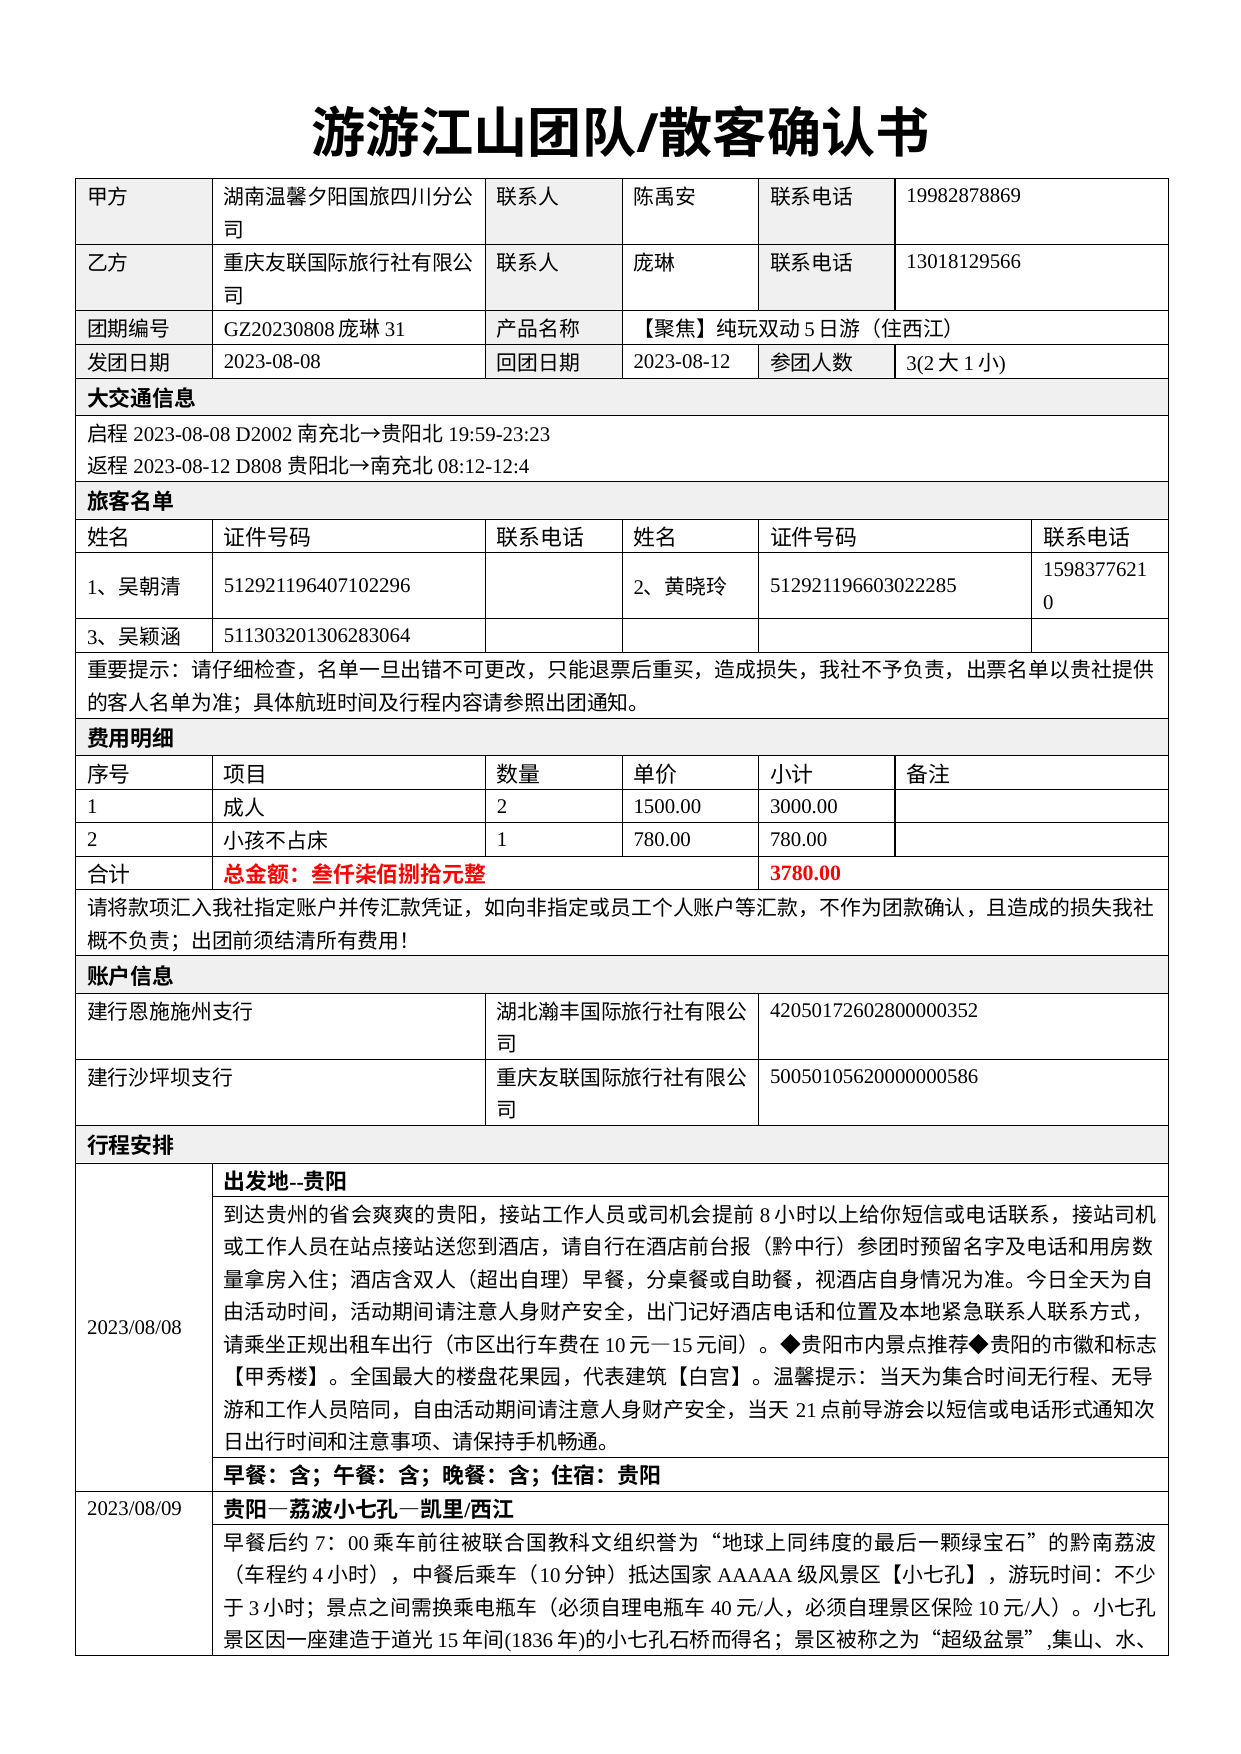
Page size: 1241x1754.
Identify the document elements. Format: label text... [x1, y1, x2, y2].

table_cell 1、吴朝清 [76, 553, 212, 618]
table_cell 1500.00 [623, 790, 758, 822]
table_cell 团期编号 [76, 311, 212, 344]
table_cell 15983776210 [1032, 553, 1168, 618]
table_cell 贵阳—荔波小七孔—凯里/西江 [213, 1492, 1168, 1524]
table_cell 42050172602800000352 [759, 994, 1168, 1059]
table_cell 50050105620000000586 [759, 1060, 1168, 1125]
table_cell 2 [76, 823, 212, 856]
table_cell 发团日期 [76, 345, 212, 377]
table_cell 联系电话 [759, 245, 894, 310]
table_cell [486, 619, 622, 652]
table_cell 成人 [213, 790, 485, 822]
table_cell 产品名称 [486, 311, 622, 344]
table_cell 1 [486, 823, 622, 856]
table_cell 2023-08-08 [213, 345, 485, 377]
table_cell 【聚焦】纯玩双动5日游（住西江） [623, 311, 1168, 344]
table_cell 大交通信息 [76, 379, 1168, 415]
table_cell 费用明细 [76, 719, 1168, 755]
table_header 19982878869 [896, 179, 1168, 244]
table_cell 重要提示：请仔细检查，名单一旦出错不可更改，只能退票后重买，造成损失，我社不予负责，出票名单以贵社提供的客人名单为准；具体航班时间及行程内容请参照出团通知。 [76, 653, 1168, 718]
table_cell 小计 [759, 756, 894, 789]
table_cell 合计 [76, 857, 212, 889]
table_cell 3、吴颖涵 [76, 619, 212, 652]
table_cell 3780.00 [759, 857, 1168, 889]
table_cell 3000.00 [759, 790, 894, 822]
table_cell 庞琳 [623, 245, 758, 310]
table_header 陈禹安 [623, 179, 758, 244]
table_cell [759, 619, 1031, 652]
table_cell 备注 [896, 756, 1168, 789]
table_cell [896, 823, 1168, 856]
table_cell 参团人数 [759, 345, 894, 377]
table_header 湖南温馨夕阳国旅四川分公司 [213, 179, 485, 244]
table_cell [486, 553, 622, 618]
table_cell 2 [486, 790, 622, 822]
table_cell 回团日期 [486, 345, 622, 377]
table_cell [213, 1525, 1168, 1655]
table_cell 到达贵州的省会爽爽的贵阳，接站工作人员或司机会提前8小时以上给你短信或电话联系，接站司机或工作人员在站点接站送您到酒店，请自行在酒店前台报（黔中行）参团时预留名字及电话和用房数量拿房入住；酒店含双人（超出自理）早餐，分桌餐或自助餐，视酒店自身情况为准。今日全天为自由活动时间，活动期间请注意人身财产安全，出门记好酒店电话和位置及本地紧急联系人联系方式，请乘坐正规出租车出行（市区出行车费在10元—15元间）。◆贵阳市内景点推荐◆贵阳的市徽和标志【甲秀楼】。全国最大的楼盘花果园，代表建筑【白宫】。温馨提示：当天为集合时间无行程、无导游和工作人员陪同，自由活动期间请注意人身财产安全，当天21点前导游会以短信或电话形式通知次日出行时间和注意事项、请保持手机畅通。 [213, 1197, 1168, 1457]
table_cell 联系电话 [486, 520, 622, 552]
table_cell 姓名 [623, 520, 758, 552]
table_cell [623, 619, 758, 652]
table_cell 账户信息 [76, 956, 1168, 993]
table_cell 小孩不占床 [213, 823, 485, 856]
table_cell 联系人 [486, 245, 622, 310]
table_cell 启程 2023-08-08 D2002 南充北→贵阳北 19:59-23:23 返程 2023-08-12 D808 贵阳北→南充北 08:12-12:4 [76, 416, 1168, 481]
table_cell 重庆友联国际旅行社有限公司 [213, 245, 485, 310]
table_cell 乙方 [76, 245, 212, 310]
table_cell 早餐：含；午餐：含；晚餐：含；住宿：贵阳 [213, 1458, 1168, 1491]
table_cell 证件号码 [213, 520, 485, 552]
table_cell 2023/08/08 [76, 1164, 212, 1491]
table_cell 行程安排 [76, 1126, 1168, 1162]
table_cell 重庆友联国际旅行社有限公司 [486, 1060, 758, 1125]
table_cell 建行沙坪坝支行 [76, 1060, 485, 1125]
table_header 联系人 [486, 179, 622, 244]
table_cell [896, 790, 1168, 822]
table_header 联系电话 [759, 179, 894, 244]
table_cell 2、黄晓玲 [623, 553, 758, 618]
table_cell 512921196407102296 [213, 553, 485, 618]
table_cell 数量 [486, 756, 622, 789]
table_header 甲方 [76, 179, 212, 244]
table_cell 511303201306283064 [213, 619, 485, 652]
table_cell 2023-08-12 [623, 345, 758, 377]
table_cell 780.00 [623, 823, 758, 856]
table_cell 1 [76, 790, 212, 822]
table_cell [1032, 619, 1168, 652]
table_cell 建行恩施施州支行 [76, 994, 485, 1059]
table_cell 3(2大1小) [896, 345, 1168, 377]
table_cell 旅客名单 [76, 482, 1168, 518]
table_cell GZ20230808庞琳31 [213, 311, 485, 344]
table_cell 单价 [623, 756, 758, 789]
table_cell 湖北瀚丰国际旅行社有限公司 [486, 994, 758, 1059]
text 游游江山团队/散客确认书 [75, 81, 1165, 178]
table_cell 联系电话 [1032, 520, 1168, 552]
table_cell 总金额：叁仟柒佰捌拾元整 [213, 857, 758, 889]
table_cell 项目 [213, 756, 485, 789]
table_cell 780.00 [759, 823, 894, 856]
table_cell 序号 [76, 756, 212, 789]
table_cell 13018129566 [896, 245, 1168, 310]
table_cell 姓名 [76, 520, 212, 552]
table_cell 2023/08/09 [76, 1492, 212, 1655]
table_cell 请将款项汇入我社指定账户并传汇款凭证，如向非指定或员工个人账户等汇款，不作为团款确认，且造成的损失我社概不负责；出团前须结清所有费用！ [76, 890, 1168, 955]
table_cell 出发地--贵阳 [213, 1164, 1168, 1196]
table_cell 512921196603022285 [759, 553, 1031, 618]
table_cell 证件号码 [759, 520, 1031, 552]
